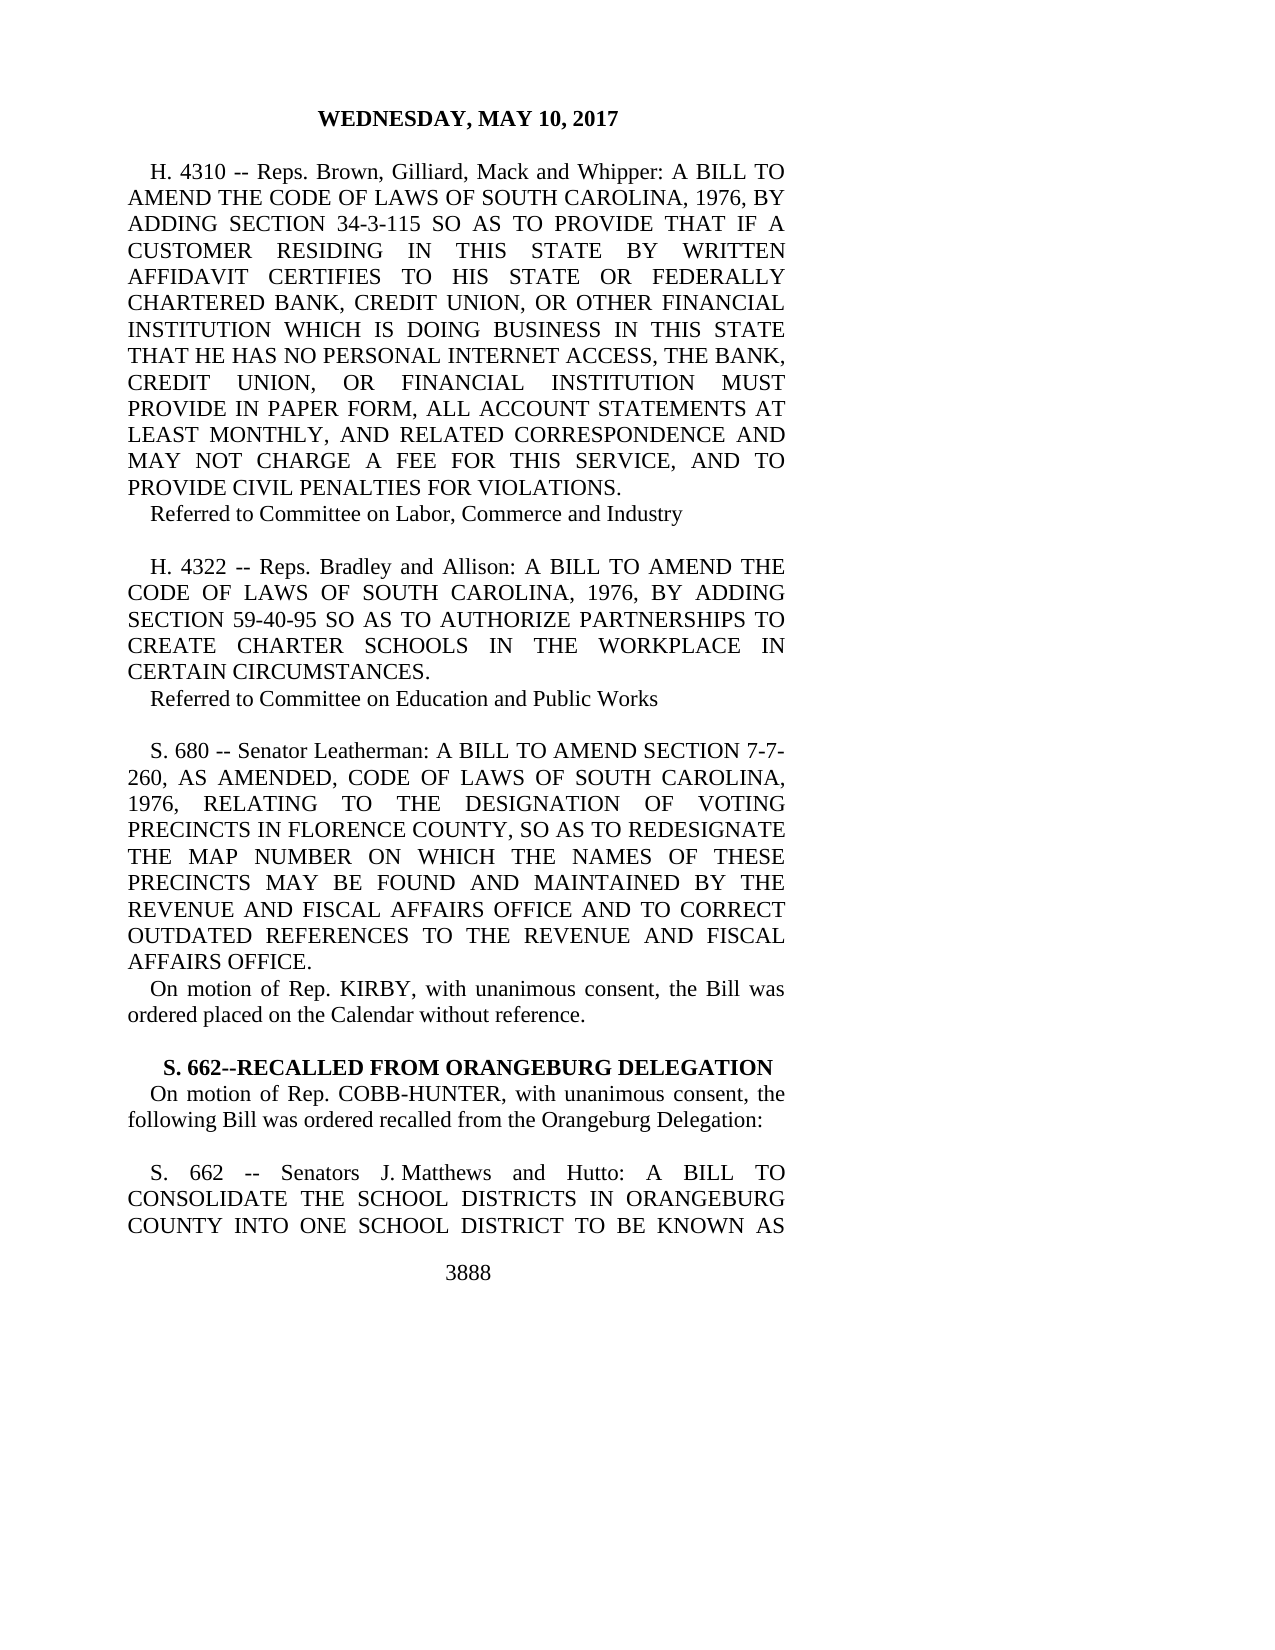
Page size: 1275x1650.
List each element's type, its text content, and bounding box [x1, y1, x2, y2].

text Referred to Committee on Education and Public Works [127, 685, 786, 711]
text H. 4310 -- Reps. Brown, Gilliard, Mack and Whipper: A BILL TO AMEND THE CODE OF LAWS OF SOUTH CAROLINA, 1976, BY ADDING SECTION 34-3-115 SO AS TO PROVIDE THAT IF A CUSTOMER RESIDING IN THIS STATE BY WRITTEN AFFIDAVIT CERTIFIES TO HIS STATE OR FEDERALLY CHARTERED BANK, CREDIT UNION, OR OTHER FINANCIAL INSTITUTION WHICH IS DOING BUSINESS IN THIS STATE THAT HE HAS NO PERSONAL INTERNET ACCESS, THE BANK, CREDIT UNION, OR FINANCIAL INSTITUTION MUST PROVIDE IN PAPER FORM, ALL ACCOUNT STATEMENTS AT LEAST MONTHLY, AND RELATED CORRESPONDENCE AND MAY NOT CHARGE A FEE FOR THIS SERVICE, AND TO PROVIDE CIVIL PENALTIES FOR VIOLATIONS. [127, 158, 786, 500]
text On motion of Rep. KIRBY, with unanimous consent, the Bill was ordered placed on the Calendar without reference. [127, 975, 786, 1027]
text H. 4322 -- Reps. Bradley and Allison: A BILL TO AMEND THE CODE OF LAWS OF SOUTH CAROLINA, 1976, BY ADDING SECTION 59-40-95 SO AS TO AUTHORIZE PARTNERSHIPS TO CREATE CHARTER SCHOOLS IN THE WORKPLACE IN CERTAIN CIRCUMSTANCES. [127, 553, 786, 685]
text On motion of Rep. COBB-HUNTER, with unanimous consent, the following Bill was ordered recalled from the Orangeburg Delegation: [127, 1080, 786, 1133]
text S. 662--RECALLED FROM ORANGEBURG DELEGATION [127, 1054, 786, 1080]
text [127, 1159, 786, 1238]
text S. 680 -- Senator Leatherman: A BILL TO AMEND SECTION 7-7-260, AS AMENDED, CODE OF LAWS OF SOUTH CAROLINA, 1976, RELATING TO THE DESIGNATION OF VOTING PRECINCTS IN FLORENCE COUNTY, SO AS TO REDESIGNATE THE MAP NUMBER ON WHICH THE NAMES OF THESE PRECINCTS MAY BE FOUND AND MAINTAINED BY THE REVENUE AND FISCAL AFFAIRS OFFICE AND TO CORRECT OUTDATED REFERENCES TO THE REVENUE AND FISCAL AFFAIRS OFFICE. [127, 737, 786, 975]
text Referred to Committee on Labor, Commerce and Industry [127, 500, 786, 527]
